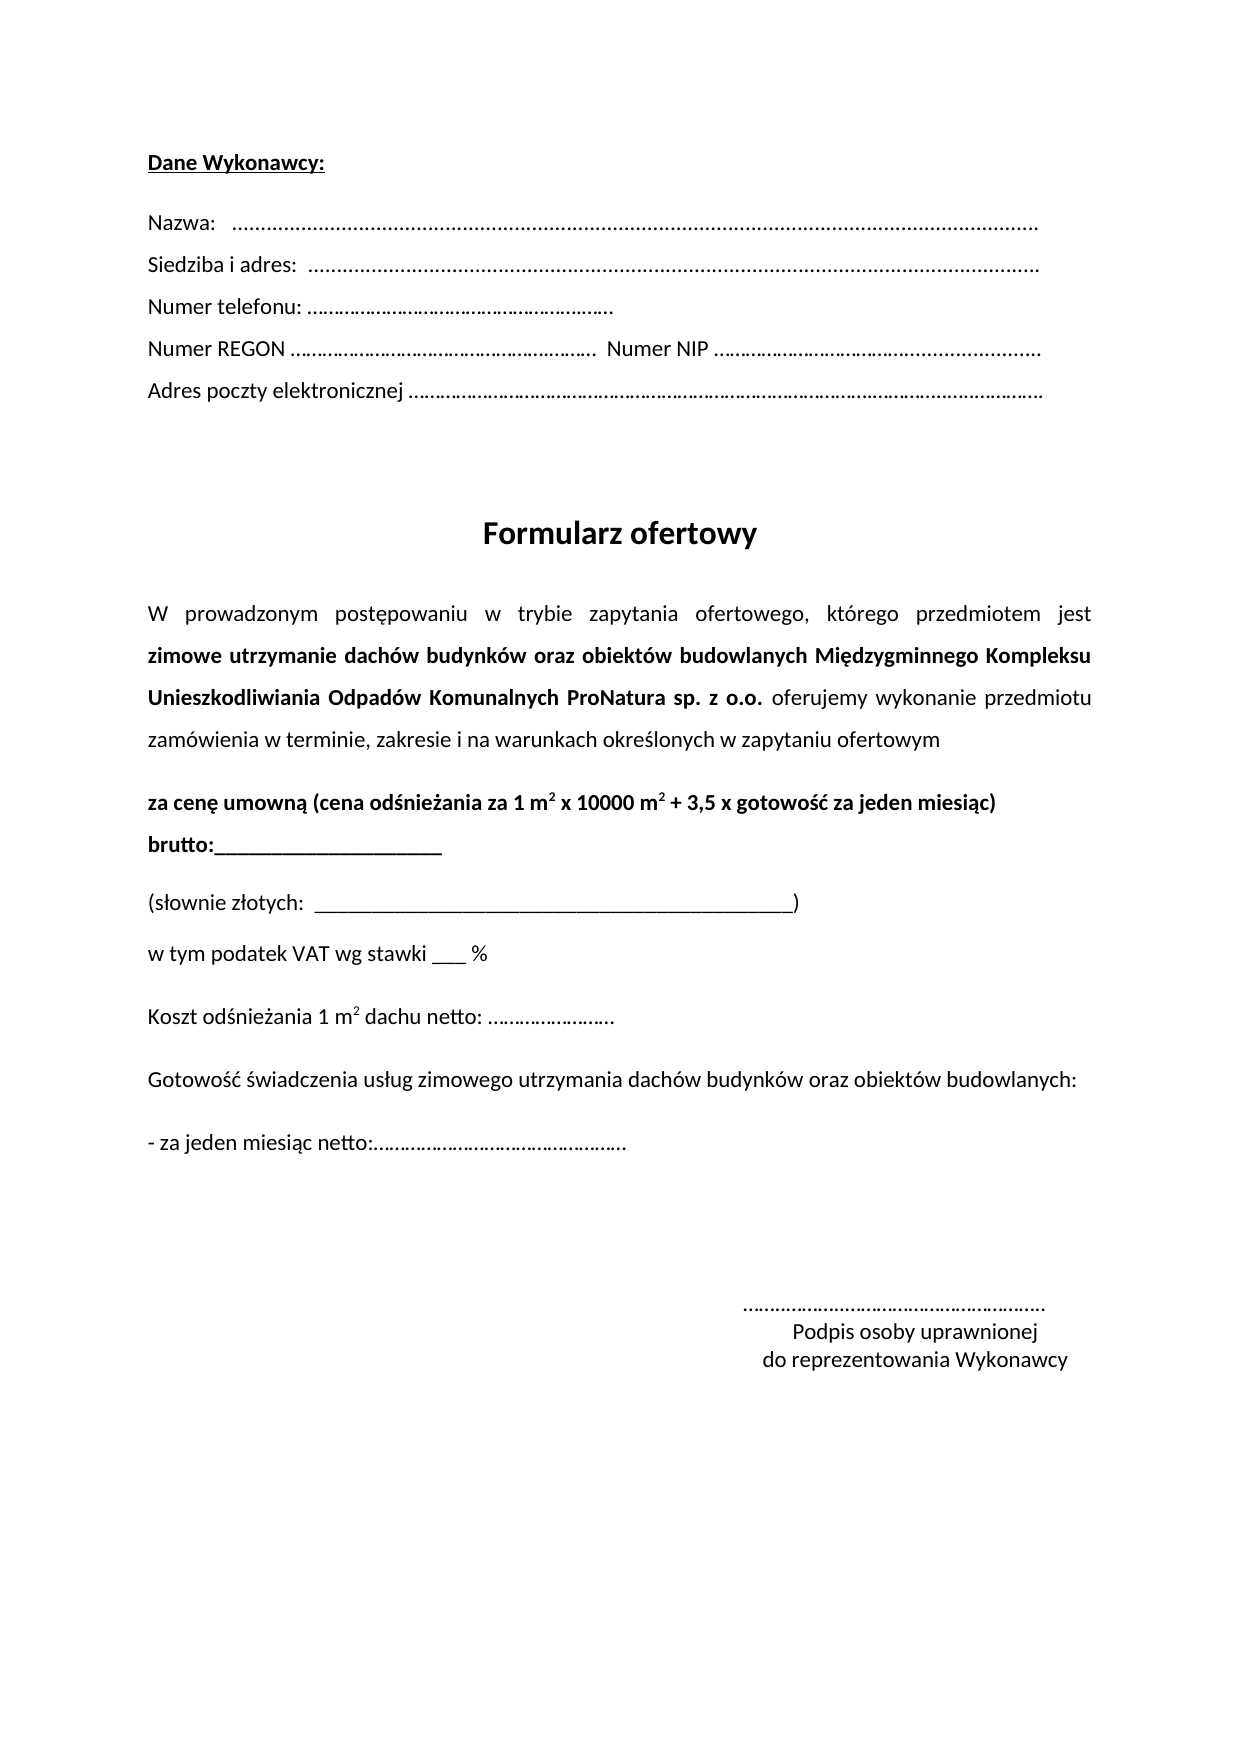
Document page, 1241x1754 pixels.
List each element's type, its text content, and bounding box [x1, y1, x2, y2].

text - za jeden miesiąc netto:………………………………………… [148, 1128, 1092, 1156]
text Dane Wykonawcy: [148, 148, 1092, 176]
text do reprezentowania Wykonawcy [664, 1345, 1092, 1373]
text Koszt odśnieżania 1 m2 dachu netto: …………………… [148, 1002, 1092, 1030]
text W prowadzonym postępowaniu w trybie zapytania ofertowego, którego przedmiotem jest zimowe utrzymanie dachów budynków oraz obiektów budowlanych Międzygminnego Kompleksu Unieszkodliwiania Odpadów Komunalnych ProNatura sp. z o.o. oferujemy wykonanie przedmiotu zamówienia w terminie, zakresie i na warunkach określonych w zapytaniu ofertowym [148, 599, 1092, 753]
text Numer telefonu: …………………………………………….…… [148, 292, 1092, 320]
text Numer REGON ………………………………………….……… Numer NIP ………………………………........................ [148, 334, 1092, 362]
text w tym podatek VAT wg stawki ___ % [148, 939, 1092, 967]
text Podpis osoby uprawnionej [664, 1317, 1092, 1345]
text Adres poczty elektronicznej …………………………………………………………………………….…………..…..…………. [148, 376, 1092, 404]
text Nazwa: ............................................................................................................................................ [148, 208, 1092, 236]
text za cenę umowną (cena odśnieżania za 1 m2 x 10000 m2 + 3,5 x gotowość za jeden miesiąc) brutto:____________________ (słownie złotych: __________________________________________) [148, 788, 1092, 919]
text ……..………..……………………………….. [664, 1289, 1092, 1317]
text Gotowość świadczenia usług zimowego utrzymania dachów budynków oraz obiektów budowlanych: [148, 1065, 1092, 1093]
text Formularz ofertowy [148, 512, 1092, 552]
text Siedziba i adres: ............................................................................................................................... [148, 250, 1092, 278]
